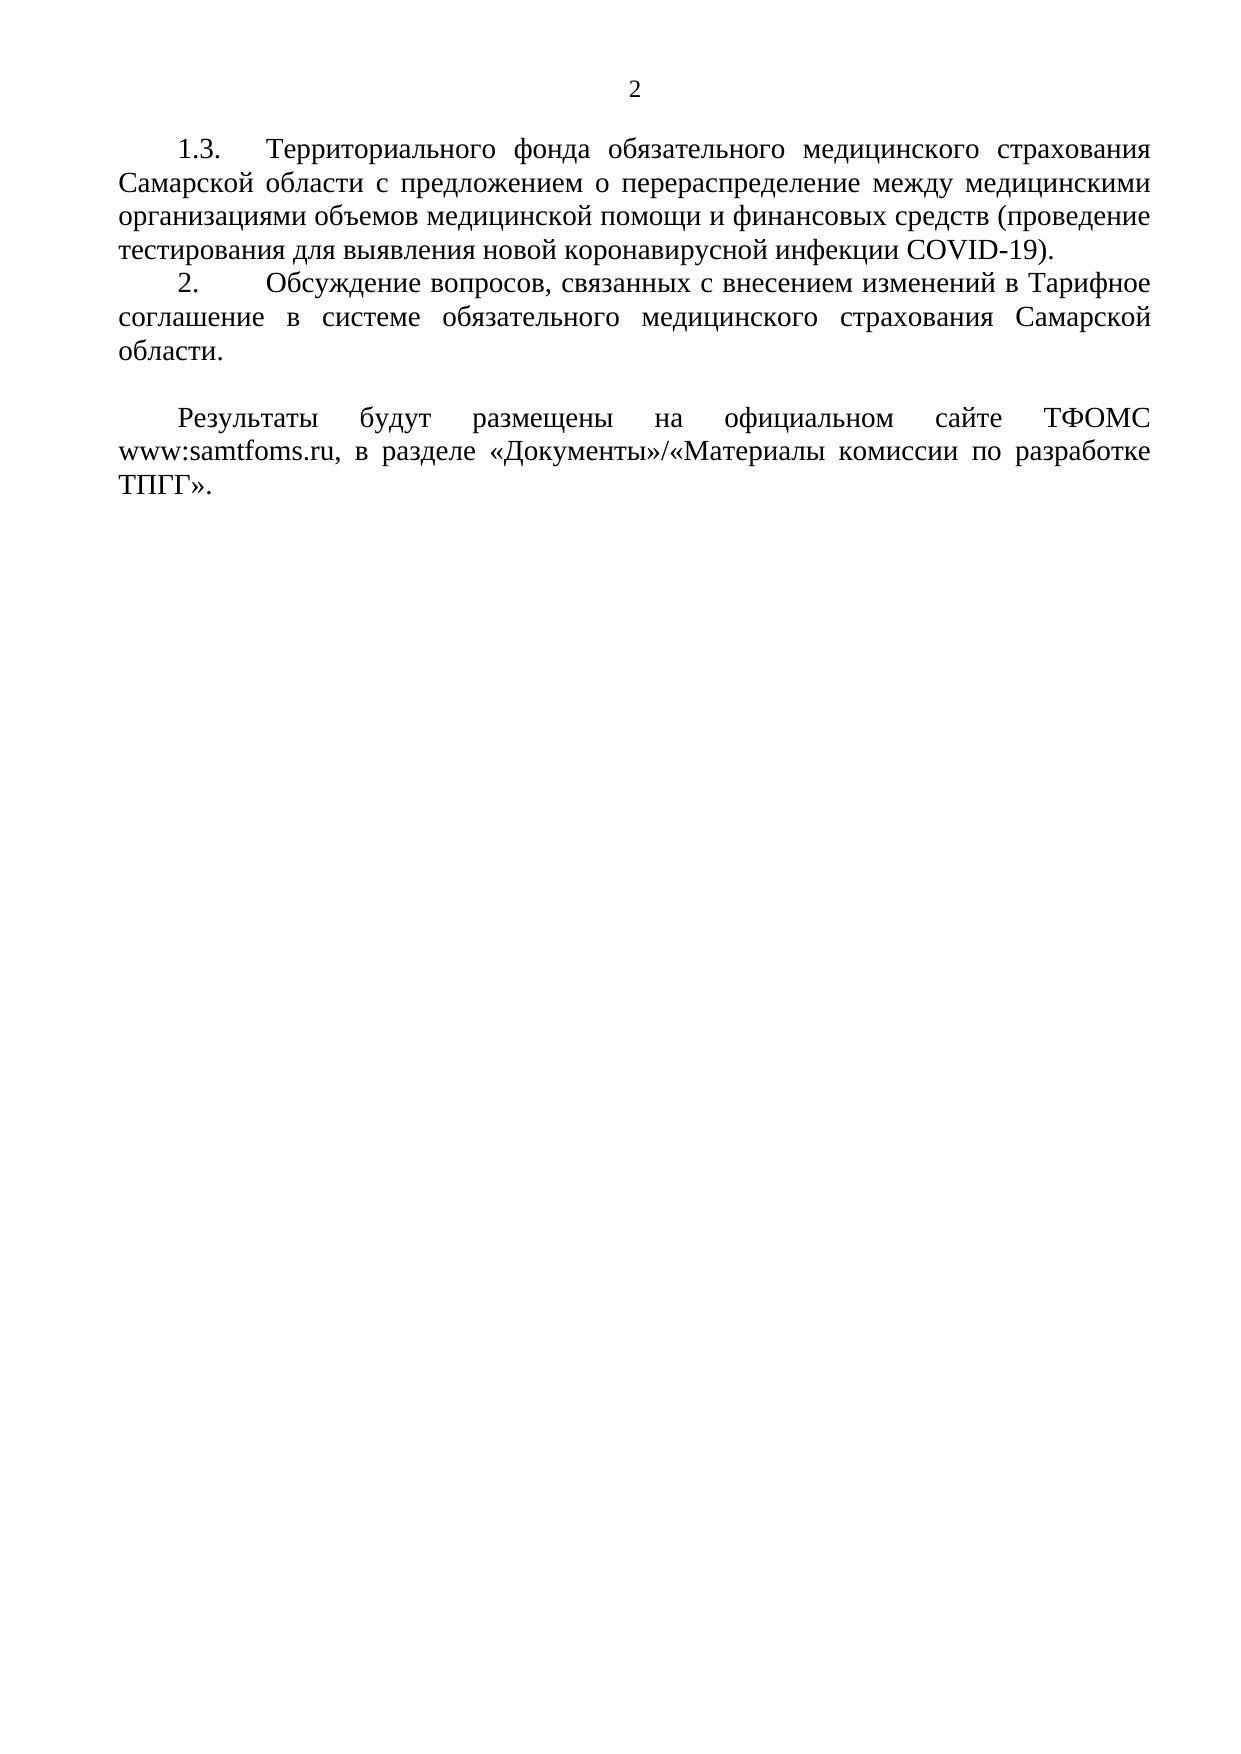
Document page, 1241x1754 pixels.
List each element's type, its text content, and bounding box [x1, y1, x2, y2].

list Территориального фонда обязательного медицинского страхования Самарской области с предложением о перераспределение между медицинскими организациями объемов медицинской помощи и финансовых средств (проведение тестирования для выявления новой коронавирусной инфекции COVID-19). [118, 131, 1152, 266]
text Результаты будут размещены на официальном сайте ТФОМС www:samtfoms.ru, в разделе «Документы»/«Материалы комиссии по разработке ТПГГ». [118, 400, 1152, 500]
list Обсуждение вопросов, связанных с внесением изменений в Тарифное соглашение в системе обязательного медицинского страхования Самарской области. [118, 266, 1152, 366]
